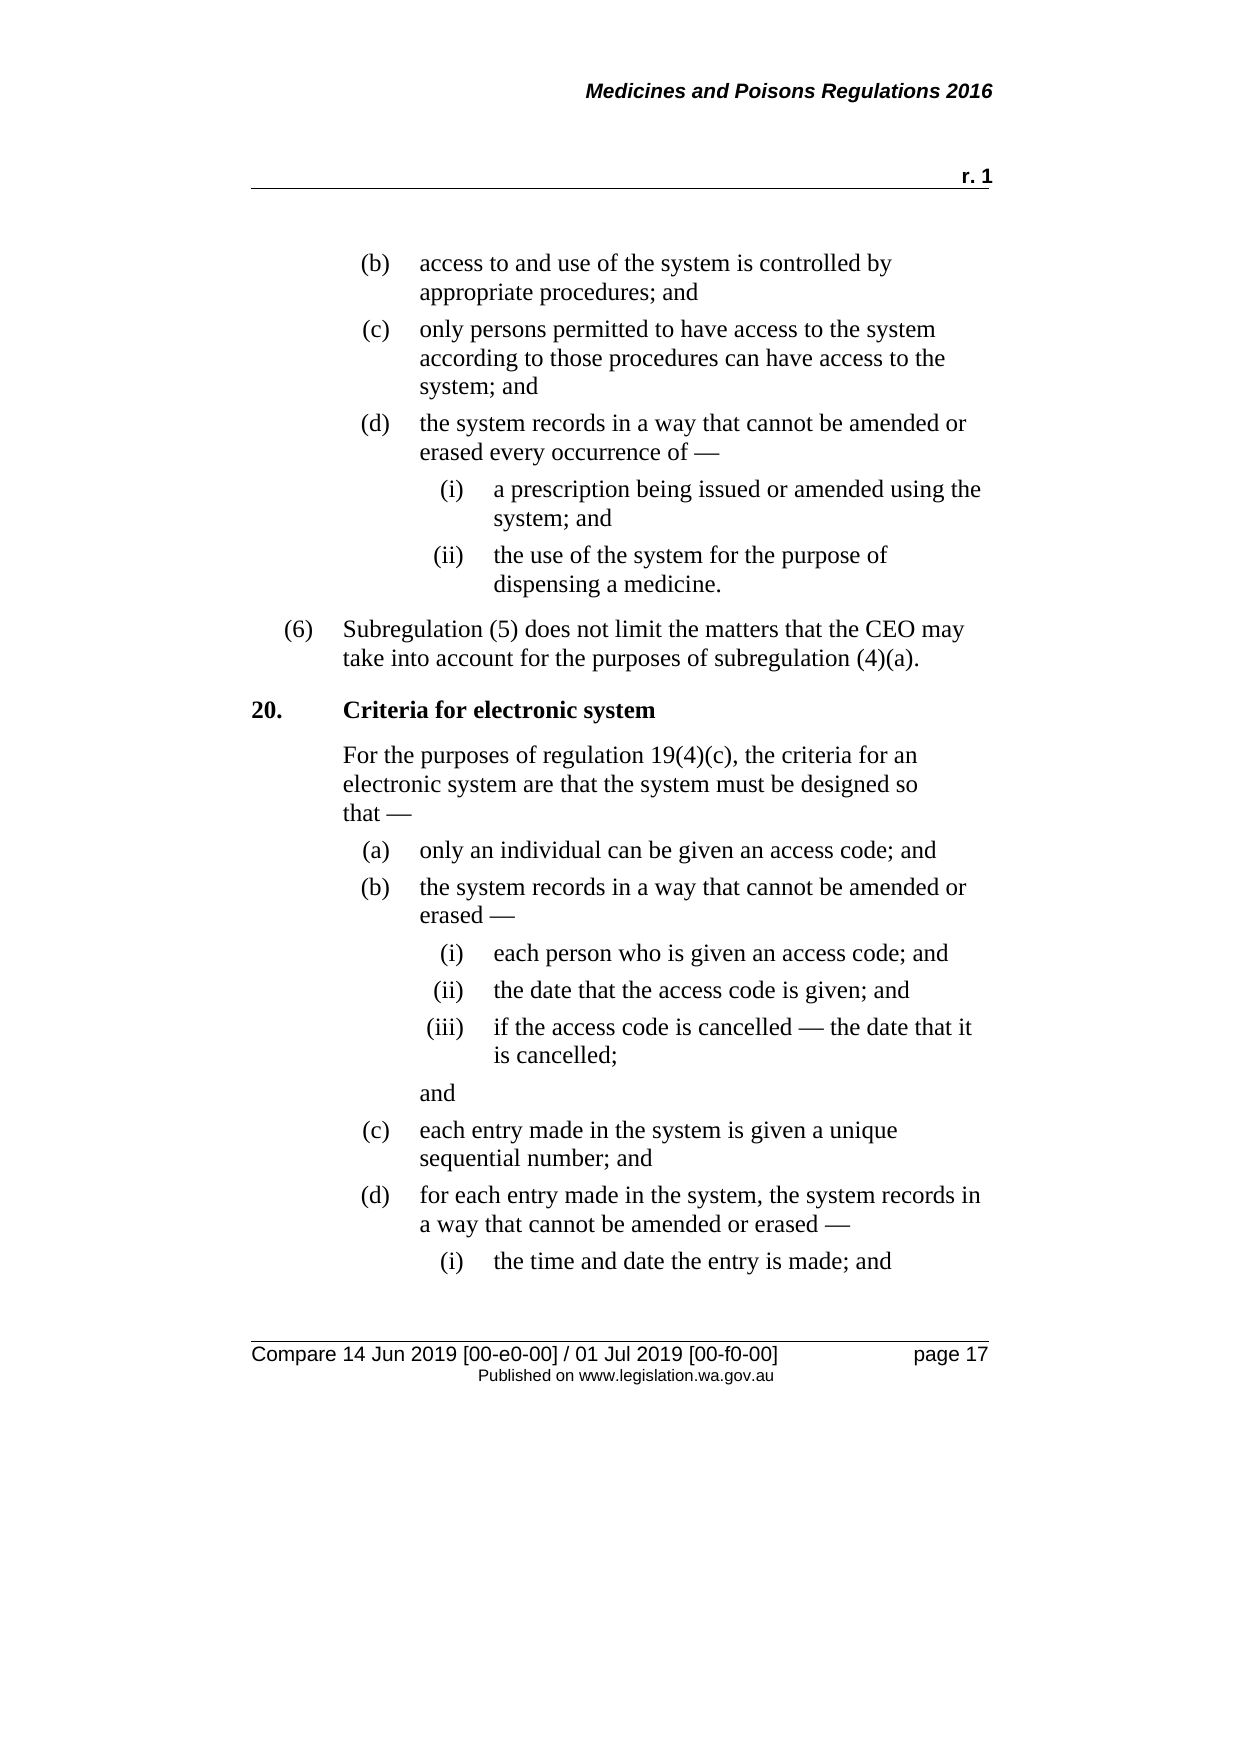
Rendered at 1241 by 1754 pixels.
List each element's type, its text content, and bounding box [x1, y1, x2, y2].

text (ii) the use of the system for the purpose of dispensing a medicine. [251, 540, 989, 598]
text (d) the system records in a way that cannot be amended or erased every occurrence of — [251, 408, 989, 466]
subtitle 20. Criteria for electronic system [251, 695, 989, 723]
text (i) the time and date the entry is made; and [251, 1246, 989, 1275]
text (c) each entry made in the system is given a unique sequential number; and [251, 1115, 989, 1172]
text (i) a prescription being issued or amended using the system; and [251, 474, 989, 532]
text For the purposes of regulation 19(4)(c), the criteria for an electronic system are that the system must be designed so that — [251, 740, 989, 826]
text (a) only an individual can be given an access code; and [251, 835, 989, 863]
text (ii) the date that the access code is given; and [251, 975, 989, 1003]
text (6) Subregulation (5) does not limit the matters that the CEO may take into account for the purposes of subregulation (4)(a). [251, 614, 989, 672]
text (b) the system records in a way that cannot be amended or erased — [251, 872, 989, 929]
text and [251, 1078, 989, 1106]
text (iii) if the access code is cancelled — the date that it is cancelled; [251, 1012, 989, 1069]
text (d) for each entry made in the system, the system records in a way that cannot be amended or erased — [251, 1181, 989, 1238]
text (i) each person who is given an access code; and [251, 938, 989, 966]
text (b) access to and use of the system is controlled by appropriate procedures; and [251, 248, 989, 306]
text (c) only persons permitted to have access to the system according to those procedures can have access to the system; and [251, 314, 989, 400]
